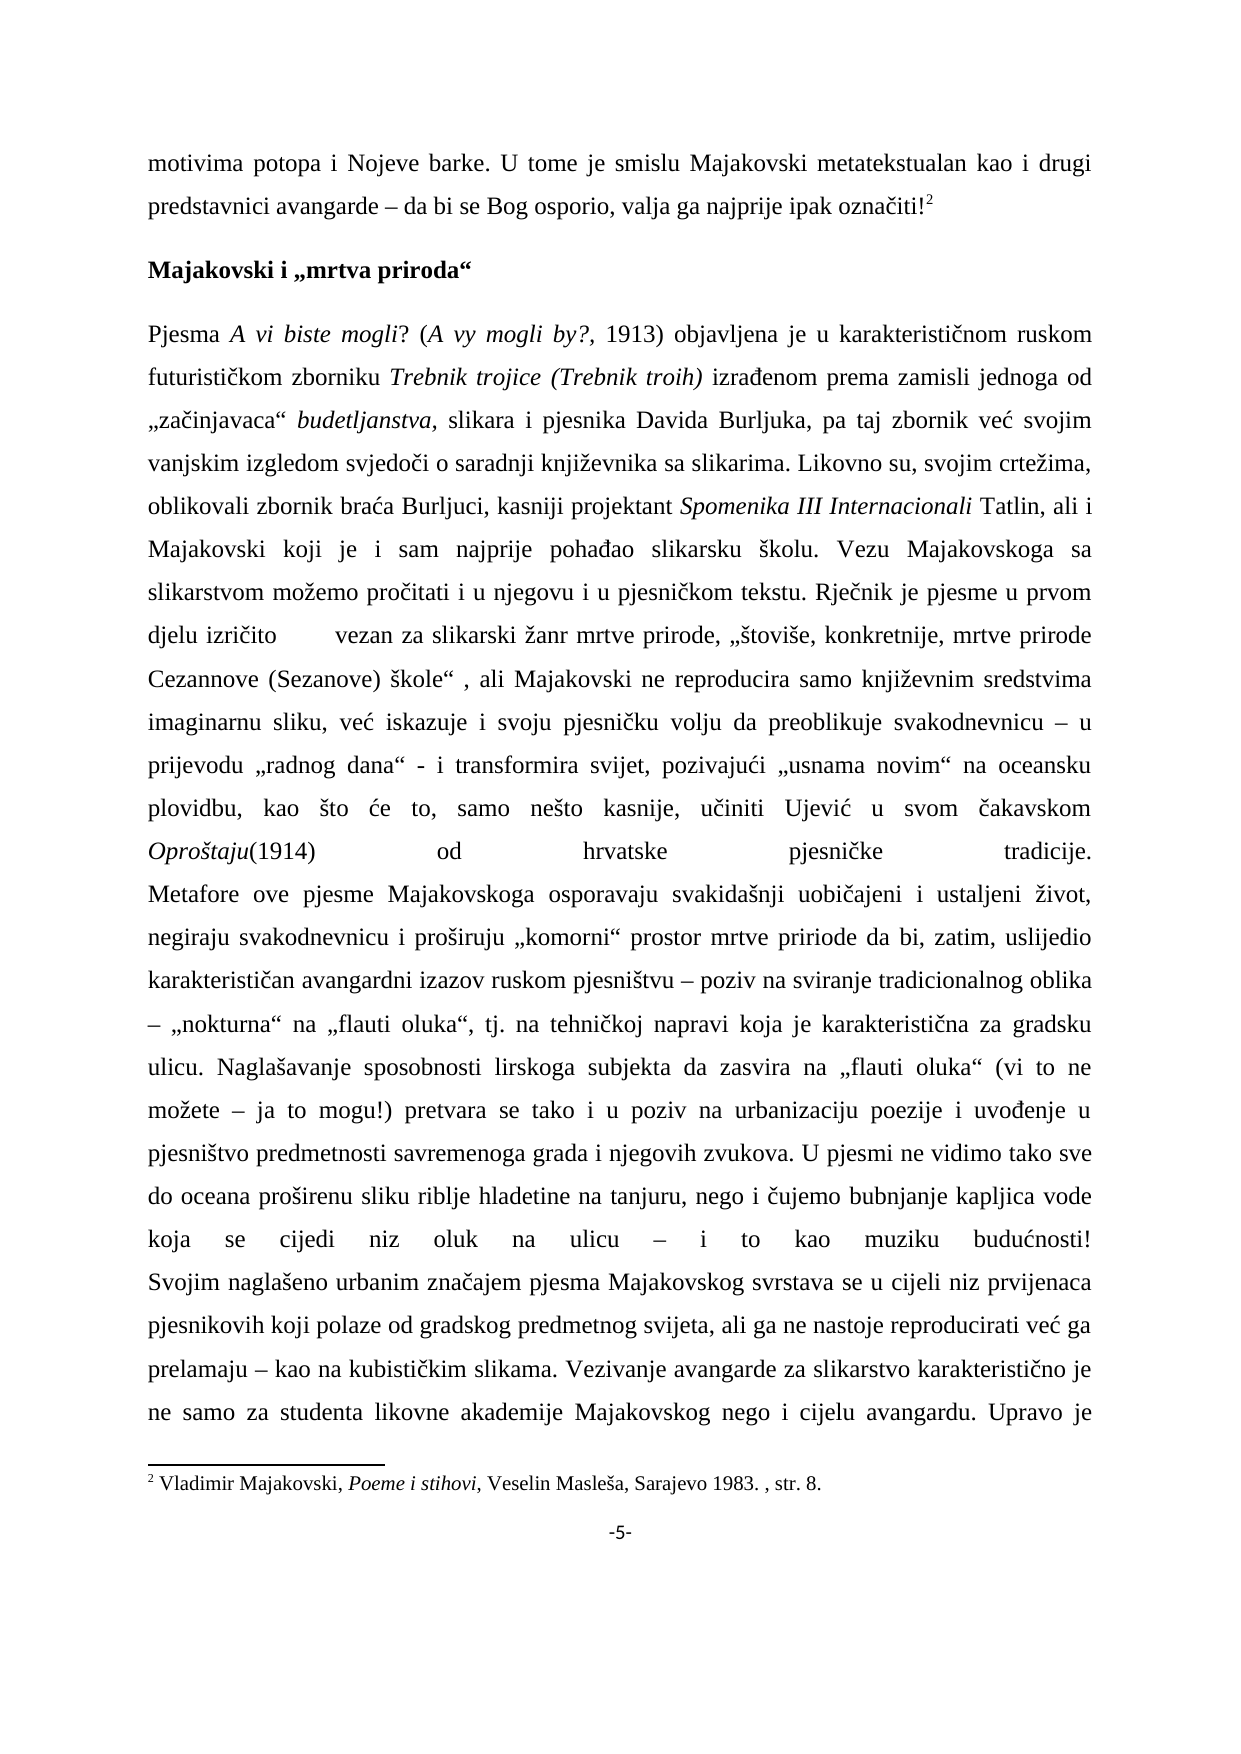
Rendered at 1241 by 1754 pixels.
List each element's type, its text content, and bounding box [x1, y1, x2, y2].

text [148, 319, 1093, 1426]
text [148, 148, 1093, 219]
text Majakovski i „mrtva priroda“ [148, 255, 1093, 283]
